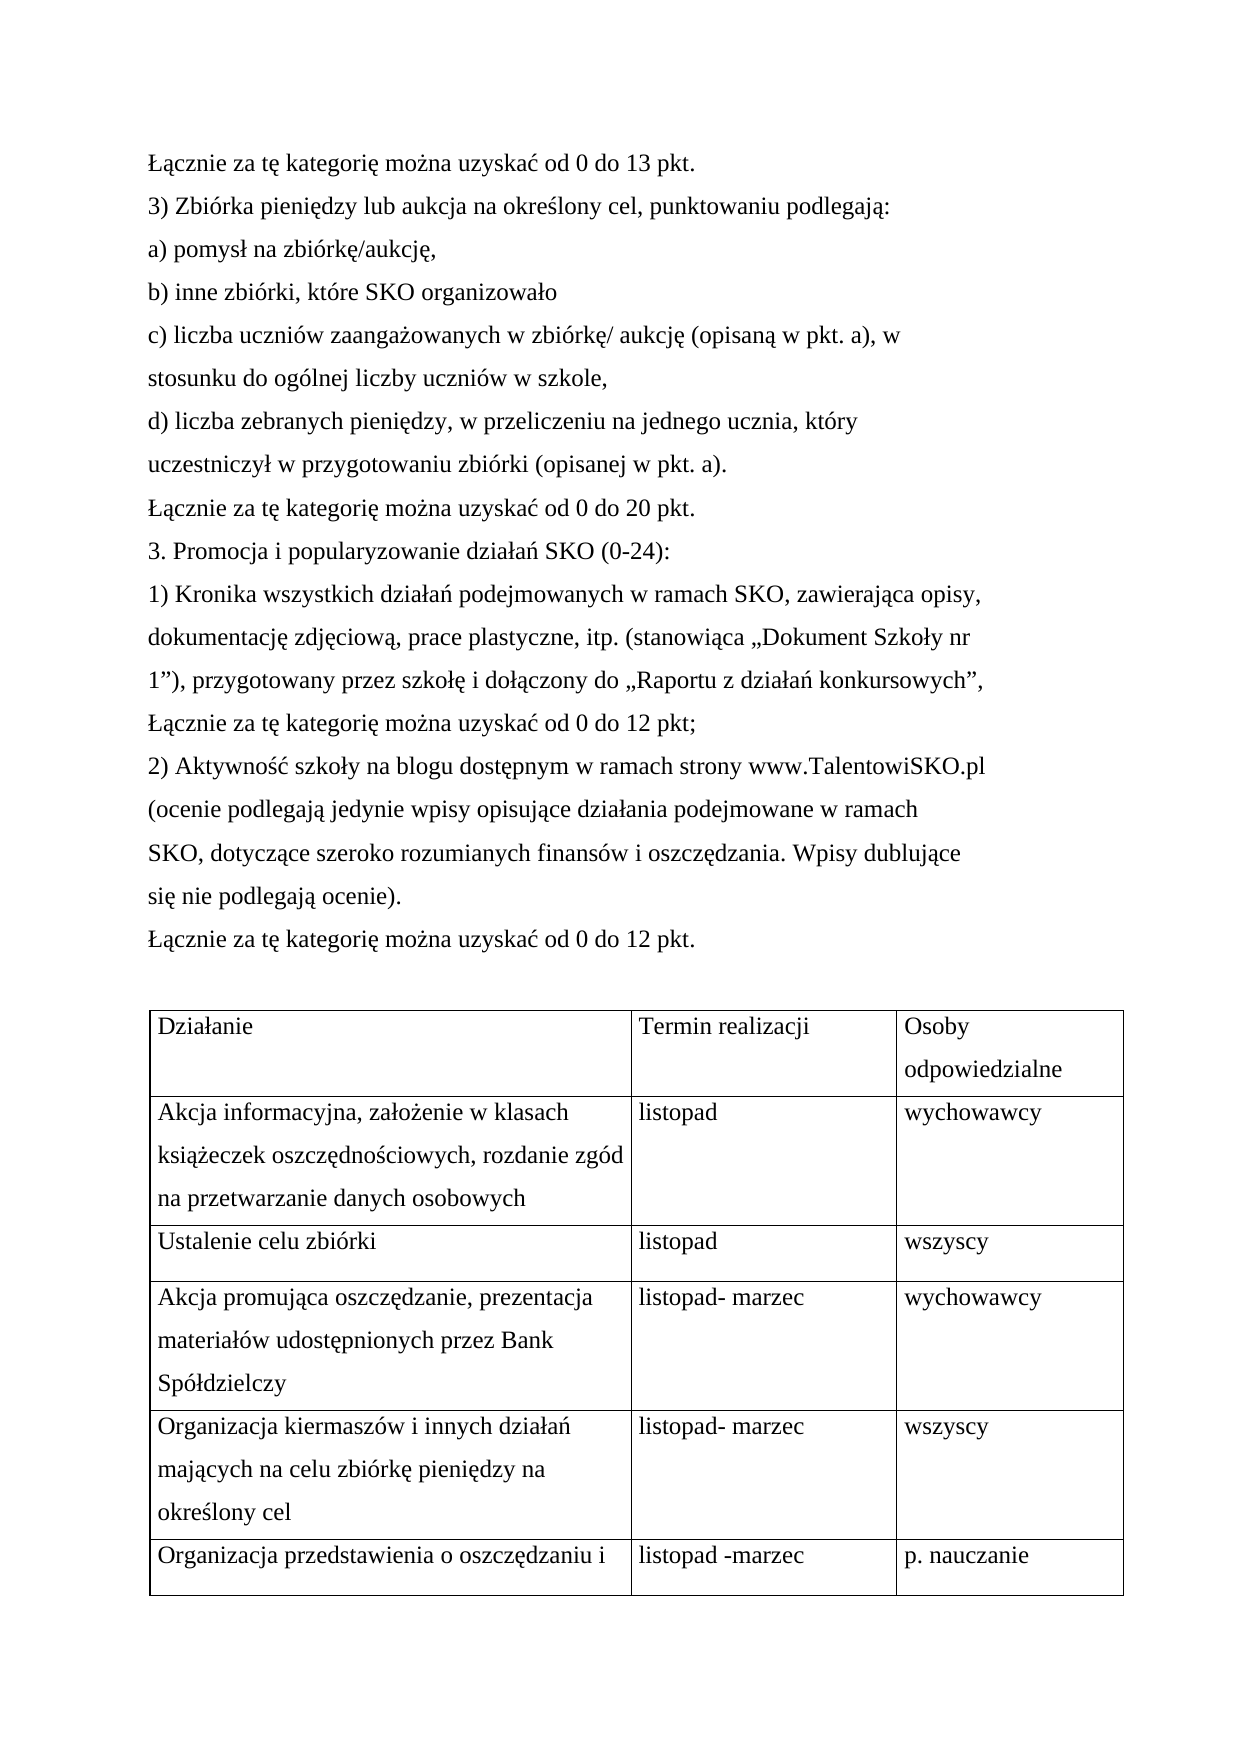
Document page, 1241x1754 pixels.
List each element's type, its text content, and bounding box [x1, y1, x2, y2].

text Łącznie za tę kategorię można uzyskać od 0 do 13 pkt. [148, 148, 1093, 176]
table_header Działanie [151, 1011, 631, 1096]
table_cell listopad [632, 1097, 896, 1225]
text dokumentację zdjęciową, prace plastyczne, itp. (stanowiąca „Dokument Szkoły nr [148, 622, 1093, 651]
text 3) Zbiórka pieniędzy lub aukcja na określony cel, punktowaniu podlegają: [148, 191, 1093, 219]
table_cell wszyscy [897, 1226, 1123, 1281]
text 2) Aktywność szkoły na blogu dostępnym w ramach strony www.TalentowiSKO.pl [148, 751, 1093, 780]
table_header Termin realizacji [632, 1011, 896, 1096]
table_cell wychowawcy [897, 1097, 1123, 1225]
table_cell Akcja informacyjna, założenie w klasach książeczek oszczędnościowych, rozdanie zgód na przetwarzanie danych osobowych [151, 1097, 631, 1225]
text 3. Promocja i popularyzowanie działań SKO (0-24): [148, 536, 1093, 564]
text b) inne zbiórki, które SKO organizowało [148, 277, 1093, 306]
text Łącznie za tę kategorię można uzyskać od 0 do 12 pkt; [148, 708, 1093, 737]
table_cell listopad- marzec [632, 1282, 896, 1410]
table_header Osoby odpowiedzialne [897, 1011, 1123, 1096]
table_cell listopad -marzec [632, 1540, 896, 1595]
text uczestniczył w przygotowaniu zbiórki (opisanej w pkt. a). [148, 449, 1093, 478]
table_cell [897, 1540, 1123, 1595]
text SKO, dotyczące szeroko rozumianych finansów i oszczędzania. Wpisy dublujące [148, 838, 1093, 866]
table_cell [151, 1540, 631, 1595]
table_cell listopad [632, 1226, 896, 1281]
text stosunku do ogólnej liczby uczniów w szkole, [148, 363, 1093, 392]
text 1”), przygotowany przez szkołę i dołączony do „Raportu z działań konkursowych”, [148, 665, 1093, 694]
text się nie podlegają ocenie). [148, 881, 1093, 909]
text 1) Kronika wszystkich działań podejmowanych w ramach SKO, zawierająca opisy, [148, 579, 1093, 608]
table_cell Akcja promująca oszczędzanie, prezentacja materiałów udostępnionych przez Bank Spółdzielczy [151, 1282, 631, 1410]
text Łącznie za tę kategorię można uzyskać od 0 do 20 pkt. [148, 493, 1093, 521]
table_cell listopad- marzec [632, 1411, 896, 1539]
text a) pomysł na zbiórkę/aukcję, [148, 234, 1093, 263]
table_cell wychowawcy [897, 1282, 1123, 1410]
text c) liczba uczniów zaangażowanych w zbiórkę/ aukcję (opisaną w pkt. a), w [148, 320, 1093, 349]
table_cell Ustalenie celu zbiórki [151, 1226, 631, 1281]
table_cell wszyscy [897, 1411, 1123, 1539]
text (ocenie podlegają jedynie wpisy opisujące działania podejmowane w ramach [148, 794, 1093, 823]
text Łącznie za tę kategorię można uzyskać od 0 do 12 pkt. [148, 924, 1093, 953]
text d) liczba zebranych pieniędzy, w przeliczeniu na jednego ucznia, który [148, 406, 1093, 435]
table_cell Organizacja kiermaszów i innych działań mających na celu zbiórkę pieniędzy na określony cel [151, 1411, 631, 1539]
